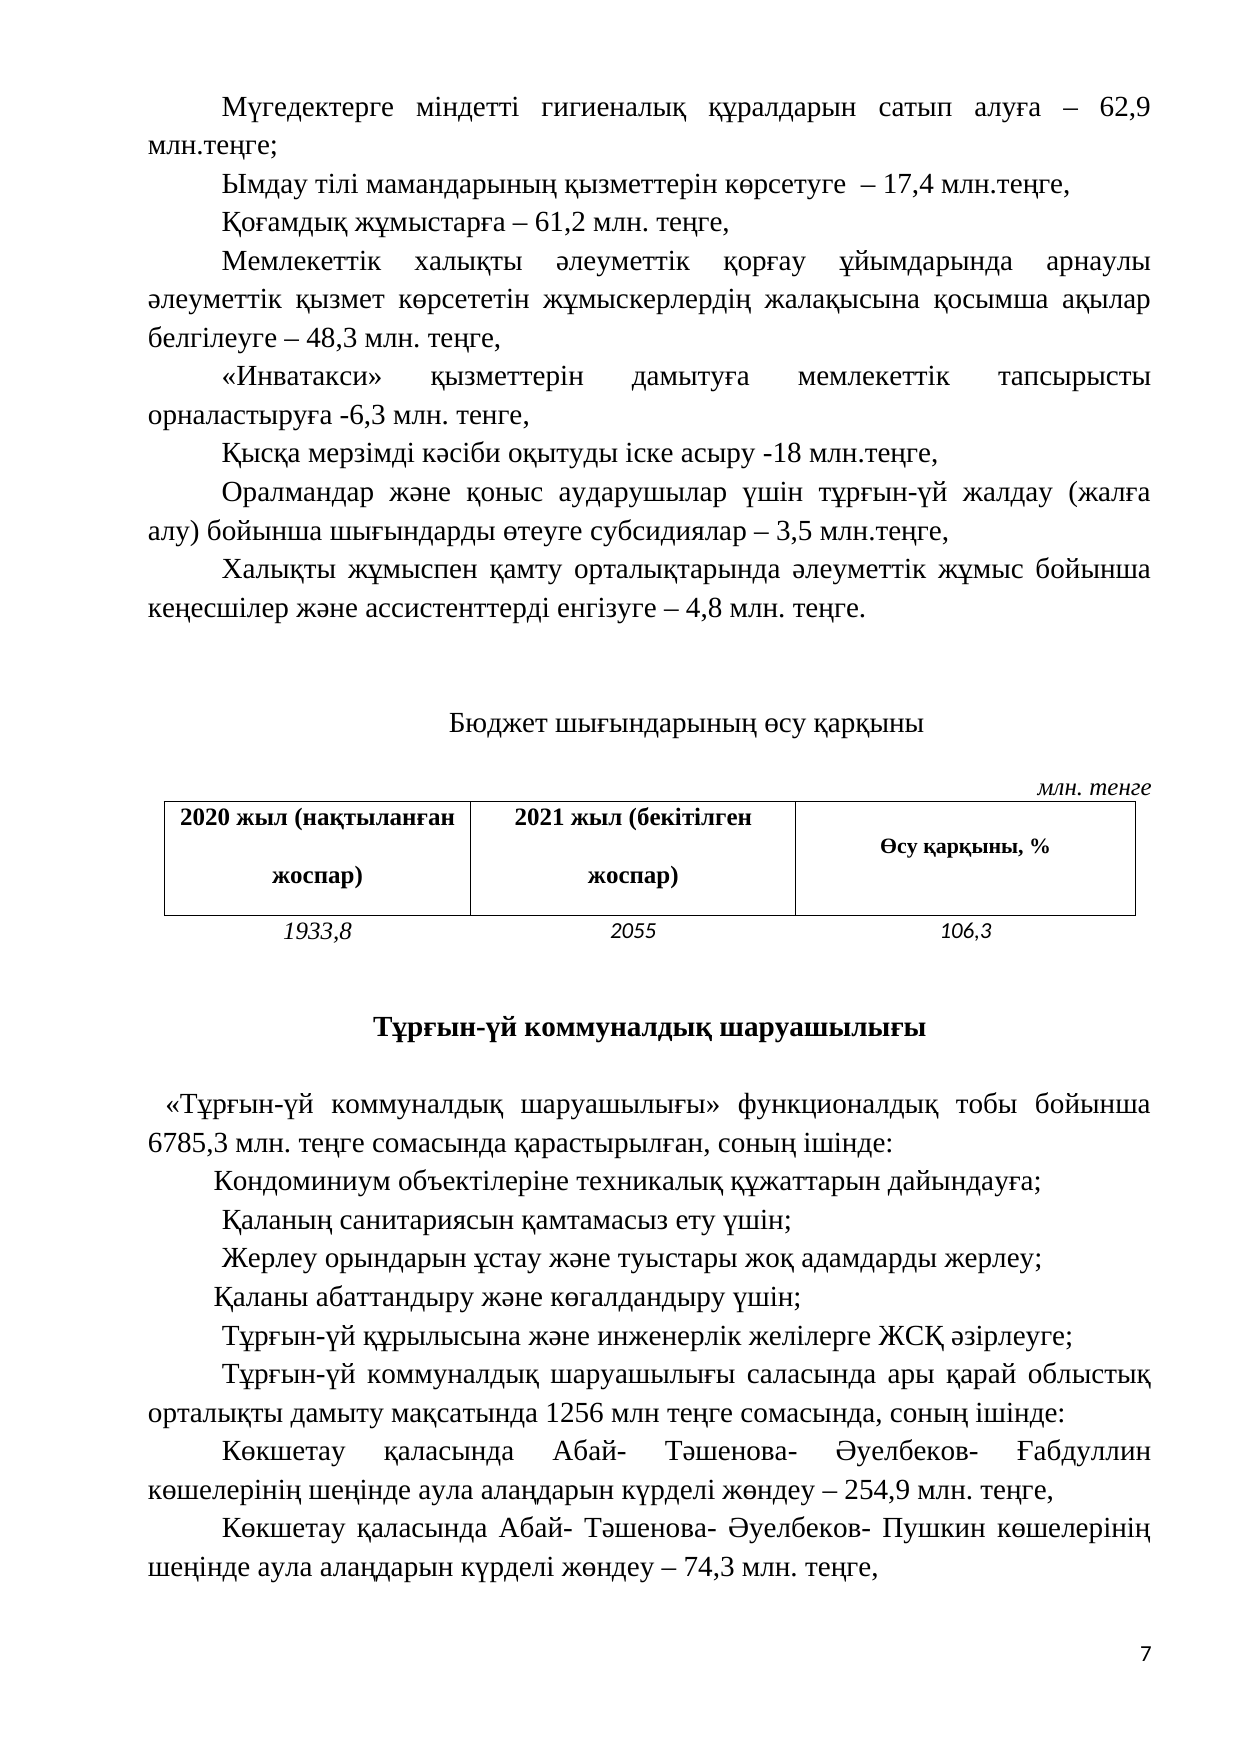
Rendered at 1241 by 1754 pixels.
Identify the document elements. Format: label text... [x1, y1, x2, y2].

table_header Өсу қарқыны, % [796, 802, 1135, 915]
text Бюджет шығындарының өсу қарқыны [148, 705, 1152, 739]
text Мемлекеттік халықты әлеуметтік қорғау ұйымдарында арнаулы әлеуметтік қызмет көрсететін жұмыскерлердің жалақысына қосымша ақылар белгілеуге – 48,3 млн. теңге, [148, 243, 1152, 353]
text Кондоминиум объектілеріне техникалық құжаттарын дайындауға; [148, 1163, 1152, 1197]
table_header 2020 жыл (нақтыланған жоспар) [165, 802, 470, 915]
text Қаланы абаттандыру және көгалдандыру үшін; [148, 1279, 1152, 1313]
text Қысқа мерзімді кәсіби оқытуды іске асыру -18 млн.теңге, [148, 436, 1152, 469]
text млн. тенге [148, 772, 1152, 801]
table_cell 1933,8 [164, 916, 471, 971]
text «Тұрғын-үй коммуналдық шаруашылығы» функционалдық тобы бойынша 6785,3 млн. теңге сомасында қарастырылған, соның ішінде: [148, 1086, 1152, 1158]
text Мүгедектерге міндетті гигиеналық құралдарын сатып алуға – 62,9 млн.теңге; [148, 89, 1152, 161]
text Тұрғын-үй құрылысына және инженерлік желілерге ЖСҚ әзірлеуге; [148, 1318, 1152, 1351]
table_cell 106,3 [796, 916, 1135, 971]
text «Инватакси» қызметтерін дамытуға мемлекеттік тапсырысты орналастыруға -6,3 млн. тенге, [148, 358, 1152, 431]
table_header 2021 жыл (бекітілген жоспар) [471, 802, 795, 915]
text Тұрғын-үй коммуналдық шаруашылығы [148, 1009, 1152, 1043]
text Қаланың санитариясын қамтамасыз ету үшін; [148, 1202, 1152, 1236]
table_cell 2055 [471, 916, 796, 971]
text Жерлеу орындарын ұстау және туыстары жоқ адамдарды жерлеу; [148, 1241, 1152, 1274]
text Халықты жұмыспен қамту орталықтарында әлеуметтік жұмыс бойынша кеңесшілер және ассистенттерді енгізуге – 4,8 млн. теңге. [148, 551, 1152, 623]
text Ымдау тілі мамандарының қызметтерін көрсетуге – 17,4 млн.теңге, [148, 166, 1152, 199]
text Тұрғын-үй коммуналдық шаруашылығы саласында ары қарай облыстық орталықты дамыту мақсатында 1256 млн теңге сомасында, соның ішінде: [148, 1356, 1152, 1428]
text Қоғамдық жұмыстарға – 61,2 млн. теңге, [148, 204, 1152, 238]
text Көкшетау қаласында Абай- Тәшенова- Әуелбеков- Ғабдуллин көшелерінің шеңінде аула алаңдарын күрделі жөндеу – 254,9 млн. теңге, [148, 1433, 1152, 1505]
text Оралмандар және қоныс аударушылар үшін тұрғын-үй жалдау (жалға алу) бойынша шығындарды өтеуге субсидиялар – 3,5 млн.теңге, [148, 474, 1152, 546]
text Көкшетау қаласында Абай- Тәшенова- Әуелбеков- Пушкин көшелерінің шеңінде аула алаңдарын күрделі жөндеу – 74,3 млн. теңге, [148, 1510, 1152, 1582]
